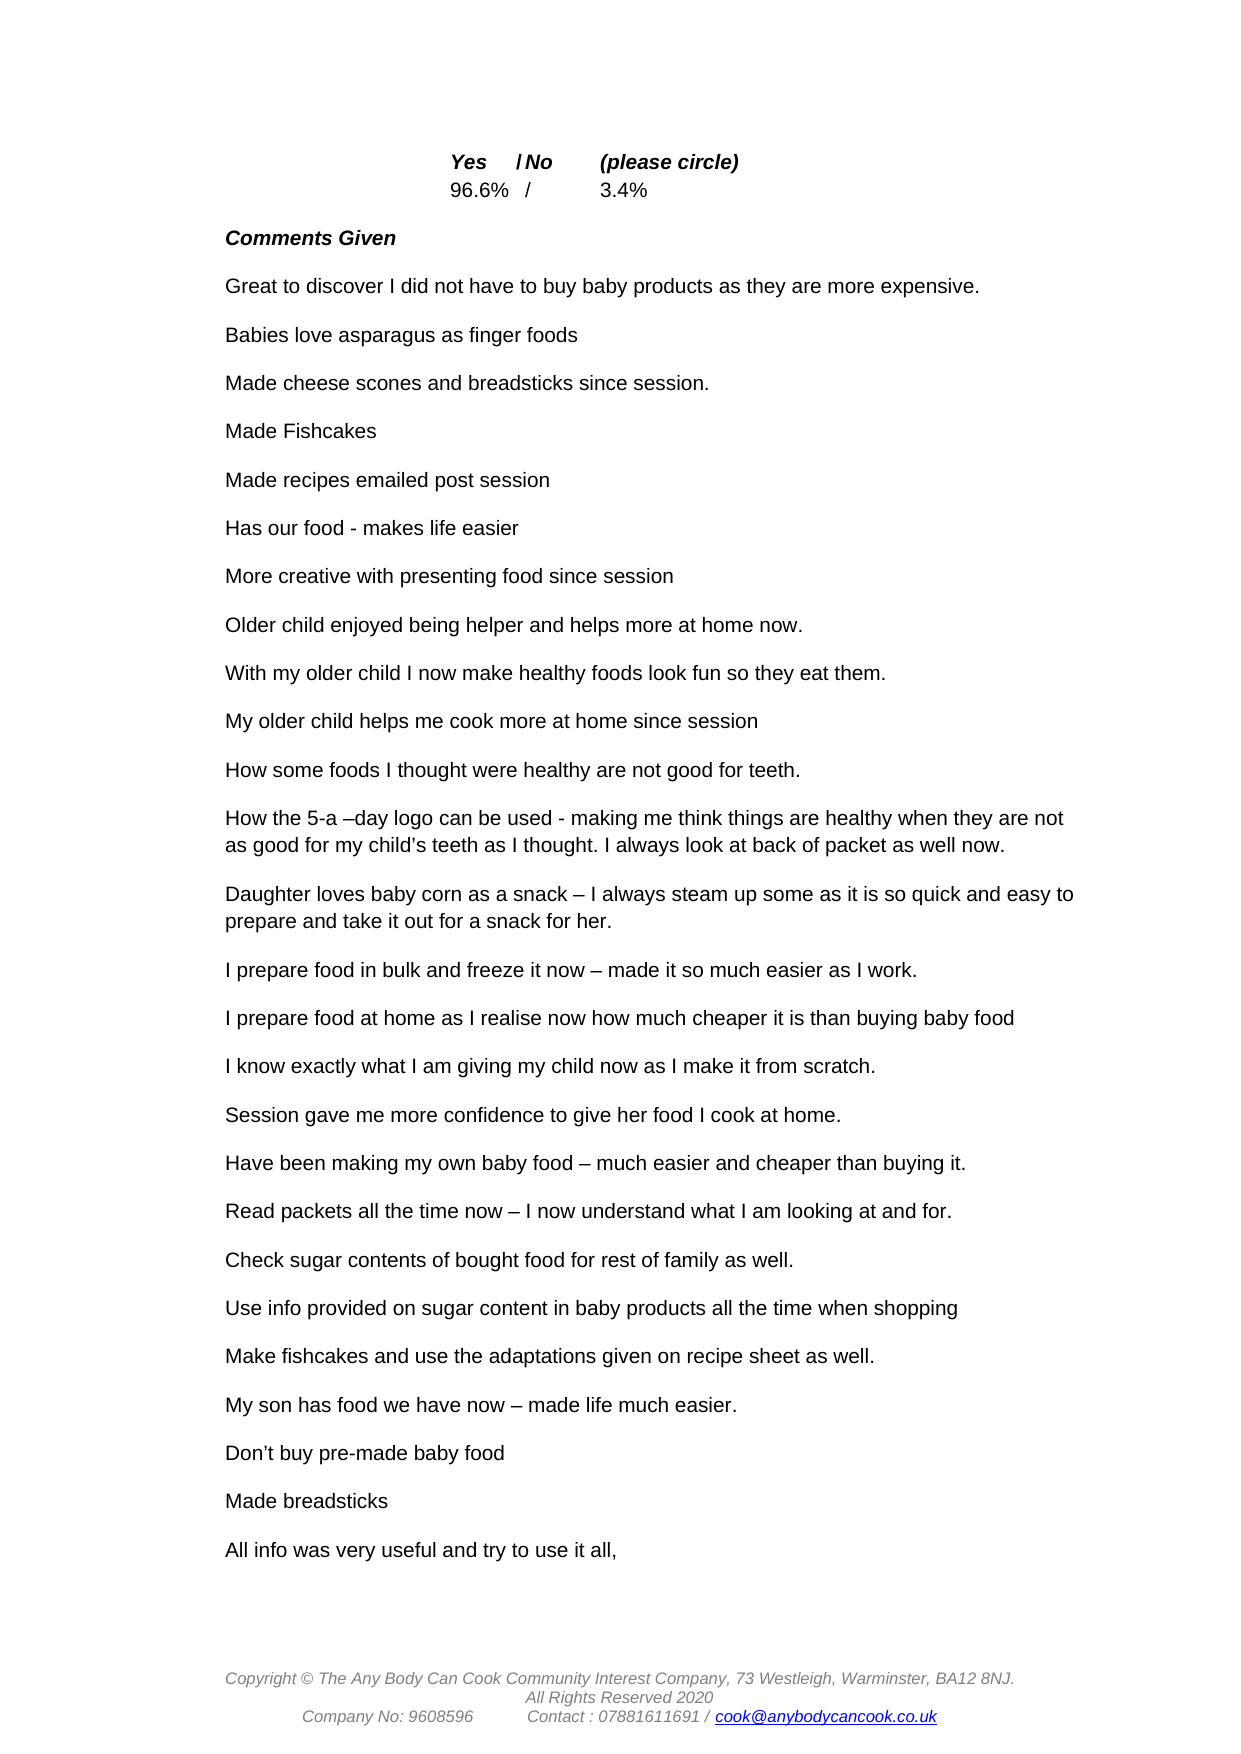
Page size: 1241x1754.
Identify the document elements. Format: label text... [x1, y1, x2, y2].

text My son has food we have now – made life much easier. [225, 1392, 1090, 1416]
text Use info provided on sugar content in baby products all the time when shopping [225, 1296, 1090, 1320]
text Read packets all the time now – I now understand what I am looking at and for. [225, 1199, 1090, 1223]
text How the 5-a –day logo can be used - making me think things are healthy when they are not as good for my child’s teeth as I thought. I always look at back of packet as well now. [225, 806, 1090, 857]
list Yes / No (please circle) [375, 150, 1090, 174]
text Has our food - makes life easier [150, 516, 1090, 540]
text More creative with presenting food since session [150, 564, 1090, 588]
text Check sugar contents of bought food for rest of family as well. [225, 1247, 1090, 1271]
text Older child enjoyed being helper and helps more at home now. [150, 612, 1090, 636]
text I prepare food at home as I realise now how much cheaper it is than buying baby food [225, 1006, 1090, 1030]
text Daughter loves baby corn as a snack – I always steam up some as it is so quick and easy to prepare and take it out for a snack for her. [225, 882, 1090, 933]
text Made Fishcakes [150, 419, 1090, 443]
text Made recipes emailed post session [150, 467, 1090, 491]
text I prepare food in bulk and freeze it now – made it so much easier as I work. [225, 957, 1090, 981]
text I know exactly what I am giving my child now as I make it from scratch. [225, 1054, 1090, 1078]
list 96.6% / 3.4% [375, 177, 1090, 201]
text My older child helps me cook more at home since session [150, 709, 1090, 733]
text Have been making my own baby food – much easier and cheaper than buying it. [225, 1151, 1090, 1175]
text Session gave me more confidence to give her food I cook at home. [225, 1102, 1090, 1126]
text Comments Given [150, 226, 1090, 250]
text Great to discover I did not have to buy baby products as they are more expensive. [150, 274, 1090, 298]
text Don’t buy pre-made baby food [225, 1441, 1090, 1465]
text Make fishcakes and use the adaptations given on recipe sheet as well. [225, 1344, 1090, 1368]
text Made breadsticks [225, 1489, 1090, 1513]
text With my older child I now make healthy foods look fun so they eat them. [150, 661, 1090, 685]
text All info was very useful and try to use it all, [225, 1537, 1090, 1561]
text Babies love asparagus as finger foods [150, 322, 1090, 346]
text Made cheese scones and breadsticks since session. [150, 371, 1090, 395]
text How some foods I thought were healthy are not good for teeth. [150, 757, 1090, 781]
